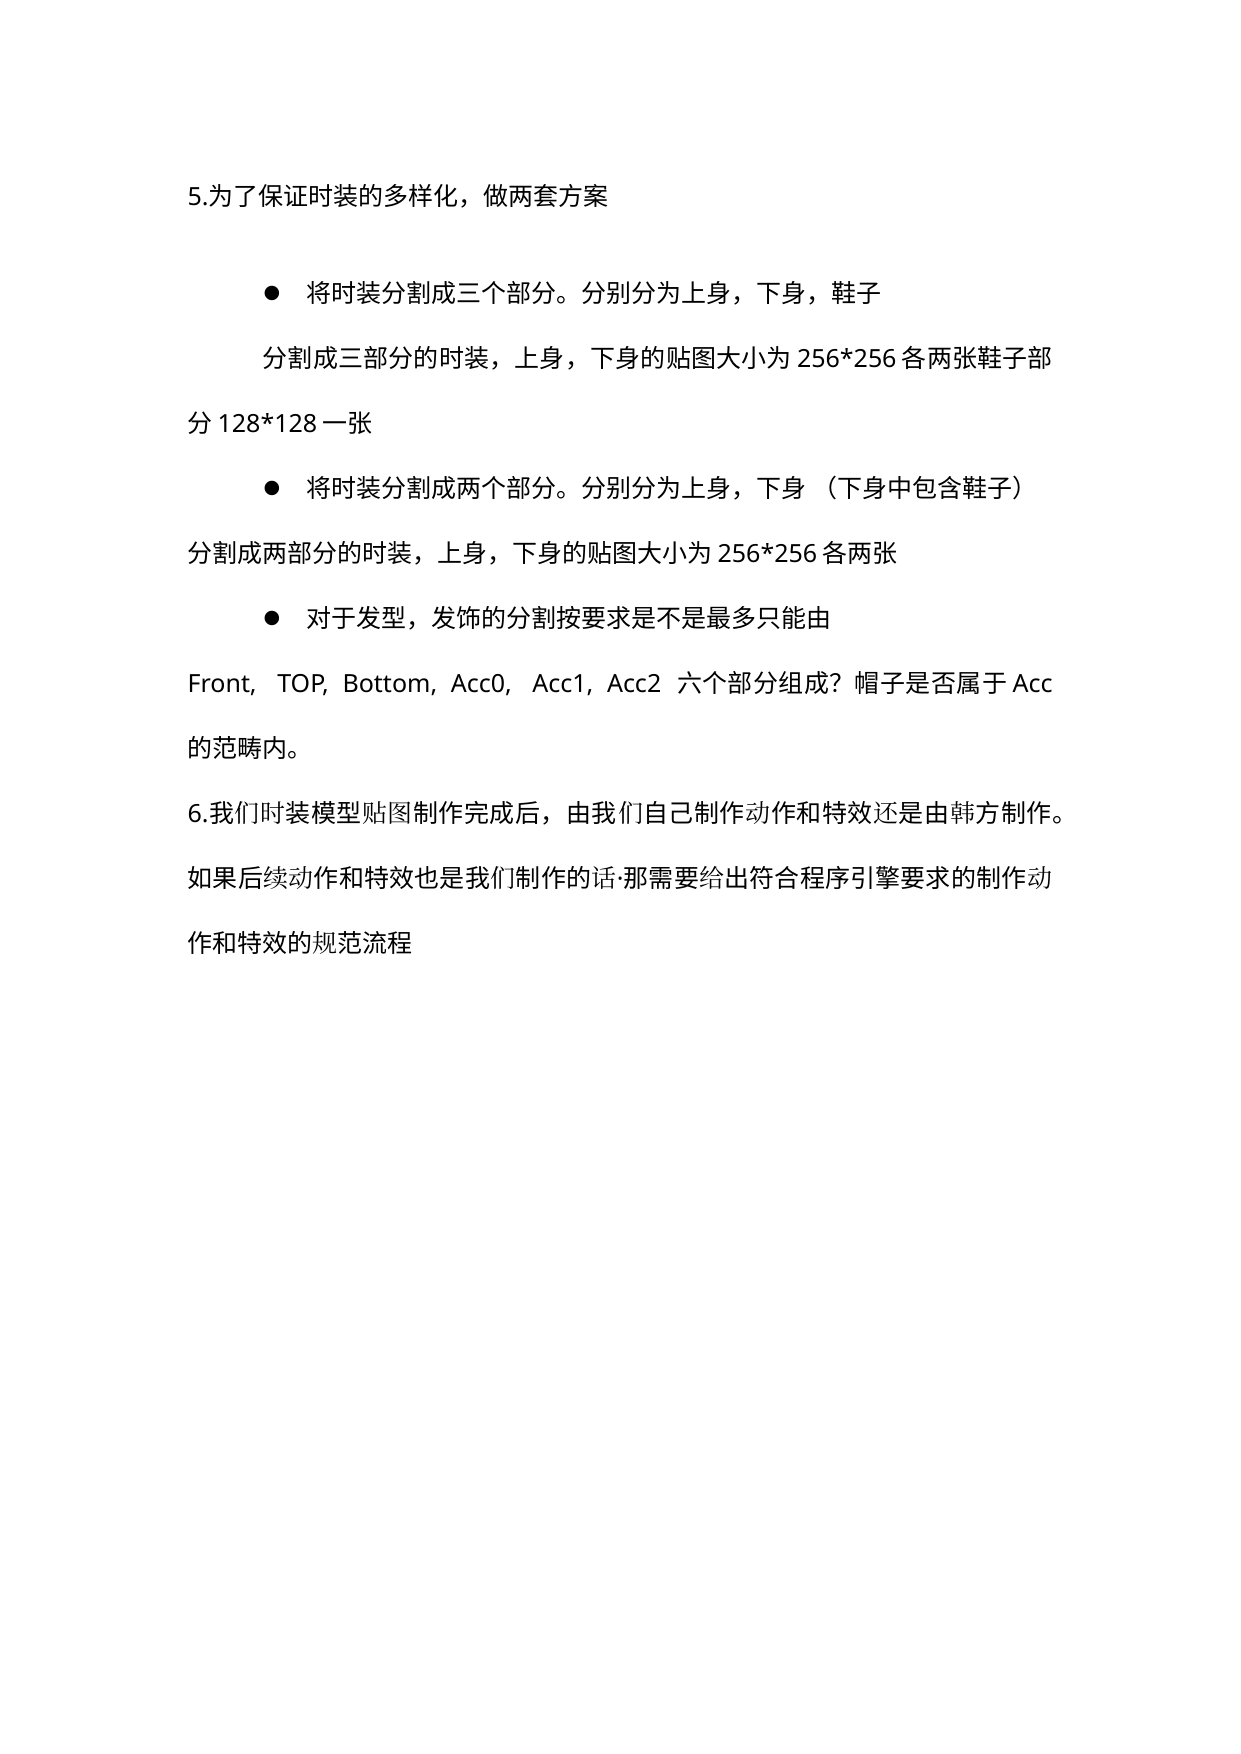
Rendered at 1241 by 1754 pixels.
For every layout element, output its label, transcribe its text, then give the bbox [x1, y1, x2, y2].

text Front, TOP, Bottom, Acc0, Acc1, Acc2 六个部分组成？帽子是否属于Acc的范畴内。 [187, 649, 1053, 779]
text 分割成三部分的时装，上身，下身的贴图大小为256*256各两张鞋子部分128*128一张 [187, 324, 1053, 454]
list 将时装分割成三个部分。分别分为上身，下身，鞋子 [262, 259, 1053, 324]
text 6.我们时装模型贴图制作完成后，由我们自己制作动作和特效还是由韩方制作。如果后续动作和特效也是我们制作的话·那需要给出符合程序引擎要求的制作动作和特效的规范流程 [187, 779, 1053, 1007]
text 分割成两部分的时装，上身，下身的贴图大小为256*256各两张 [187, 519, 1053, 584]
list 将时装分割成两个部分。分别分为上身，下身 （下身中包含鞋子） [262, 454, 1053, 519]
text 5.为了保证时装的多样化，做两套方案 [187, 162, 1053, 227]
list 对于发型，发饰的分割按要求是不是最多只能由 [262, 584, 1053, 649]
